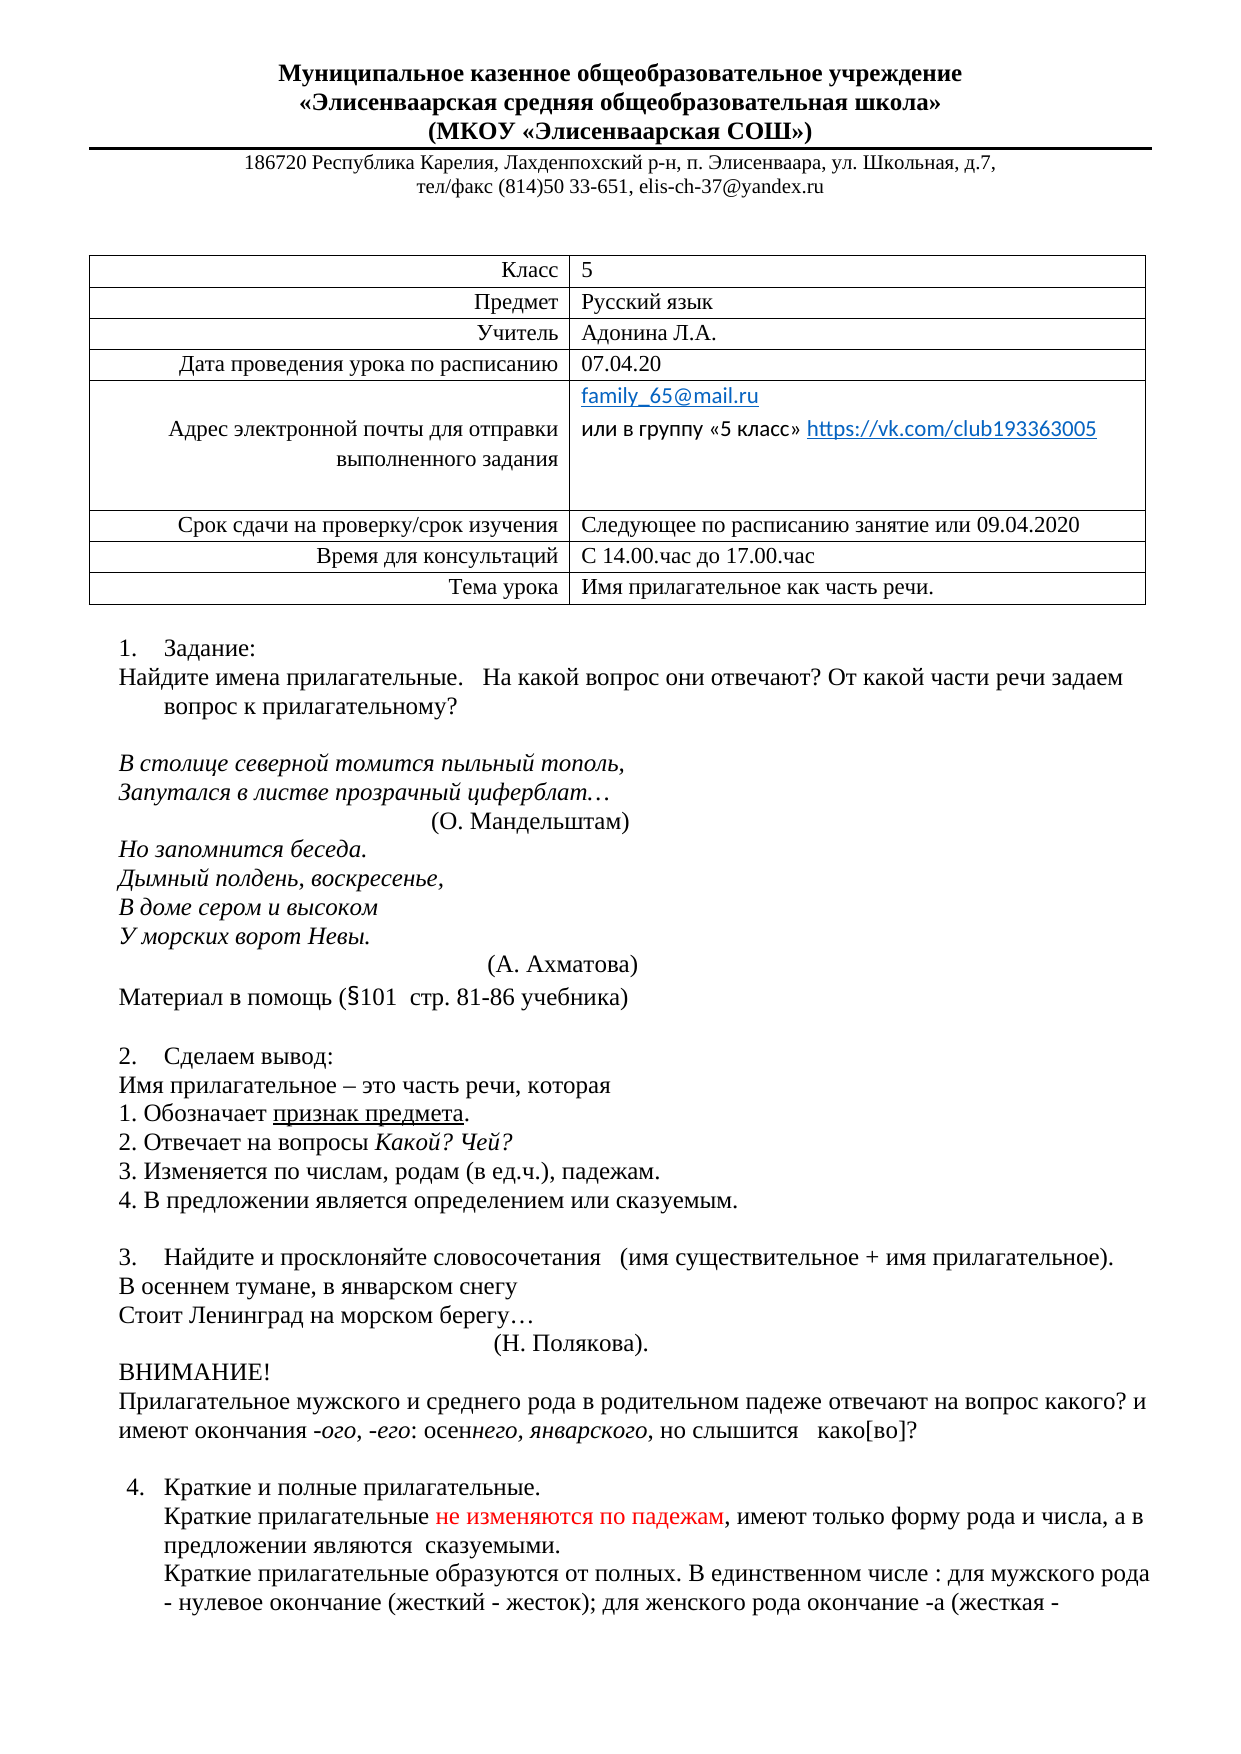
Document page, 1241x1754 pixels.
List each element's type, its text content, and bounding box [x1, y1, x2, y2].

list Запутался в листве прозрачный циферблат… [118, 777, 1152, 806]
list 1. Обозначает признак предмета. [118, 1098, 1152, 1127]
list (А. Ахматова) [118, 949, 1152, 978]
list Дымный полдень, воскресенье, [118, 863, 1152, 892]
list (Н. Полякова). [118, 1328, 1152, 1357]
list Имя прилагательное – это часть речи, которая [118, 1070, 1152, 1098]
table_cell Адрес электронной почты для отправки выполненного задания [90, 381, 569, 510]
list Задание: [118, 633, 1152, 662]
list В столице северной томится пыльный тополь, [118, 748, 1152, 777]
list Найдите имена прилагательные. На какой вопрос они отвечают? От какой части речи задаем вопрос к прилагательному? [118, 662, 1152, 748]
list 4. В предложении является определением или сказуемым. [118, 1185, 1152, 1213]
table_cell Время для консультаций [90, 542, 569, 572]
table_cell 07.04.20 [570, 350, 1145, 380]
list В осеннем тумане, в январском снегу [118, 1271, 1152, 1300]
list Но запомнится беседа. [118, 834, 1152, 863]
table_cell Дата проведения урока по расписанию [90, 350, 569, 380]
list (О. Мандельштам) [118, 806, 1152, 834]
list Сделаем вывод: [118, 1041, 1152, 1070]
table_cell Следующее по расписанию занятие или 09.04.2020 [570, 511, 1145, 541]
list Краткие и полные прилагательные. [126, 1472, 1152, 1501]
list 3. Изменяется по числам, родам (в ед.ч.), падежам. [118, 1156, 1152, 1185]
text 186720 Республика Карелия, Лахденпохский р-н, п. Элисенваара, ул. Школьная, д.7, [89, 150, 1152, 174]
text «Элисенваарская средняя общеобразовательная школа» [89, 87, 1152, 116]
table_cell Срок сдачи на проверку/срок изучения [90, 511, 569, 541]
list Материал в помощь (§101 стр. 81-86 учебника) [118, 978, 1152, 1012]
text (МКОУ «Элисенваарская СОШ») [89, 116, 1152, 147]
table_cell Учитель [90, 319, 569, 349]
list Найдите и просклоняйте словосочетания (имя существительное + имя прилагательное). [118, 1242, 1152, 1271]
table_cell family_65@mail.ru или в группу «5 класс» https://vk.com/club193363005 [570, 381, 1145, 510]
list У морских ворот Невы. [118, 921, 1152, 949]
text Краткие прилагательные не изменяются по падежам, имеют только форму рода и числа, а в предложении являются сказуемыми. [164, 1501, 1152, 1558]
table_cell С 14.00.час до 17.00.час [570, 542, 1145, 572]
text тел/факс (814)50 33-651, elis-ch-37@yandex.ru [89, 174, 1152, 198]
list ВНИМАНИЕ! [118, 1357, 1152, 1386]
table_cell Тема урока [90, 573, 569, 603]
list Прилагательное мужского и среднего рода в родительном падеже отвечают на вопрос какого? и имеют окончания -ого, -его: осеннего, январского, но слышится како[во]? [118, 1386, 1152, 1443]
text Муниципальное казенное общеобразовательное учреждение [89, 58, 1152, 87]
table_cell Имя прилагательное как часть речи. [570, 573, 1145, 603]
table_cell Предмет [90, 288, 569, 318]
table_cell Адонина Л.А. [570, 319, 1145, 349]
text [164, 1558, 1152, 1616]
list В доме сером и высоком [118, 892, 1152, 921]
table_header Класс [90, 256, 569, 287]
list 2. Отвечает на вопросы Какой? Чей? [118, 1127, 1152, 1156]
table_cell Русский язык [570, 288, 1145, 318]
table_header 5 [570, 256, 1145, 287]
list Стоит Ленинград на морском берегу… [118, 1300, 1152, 1328]
